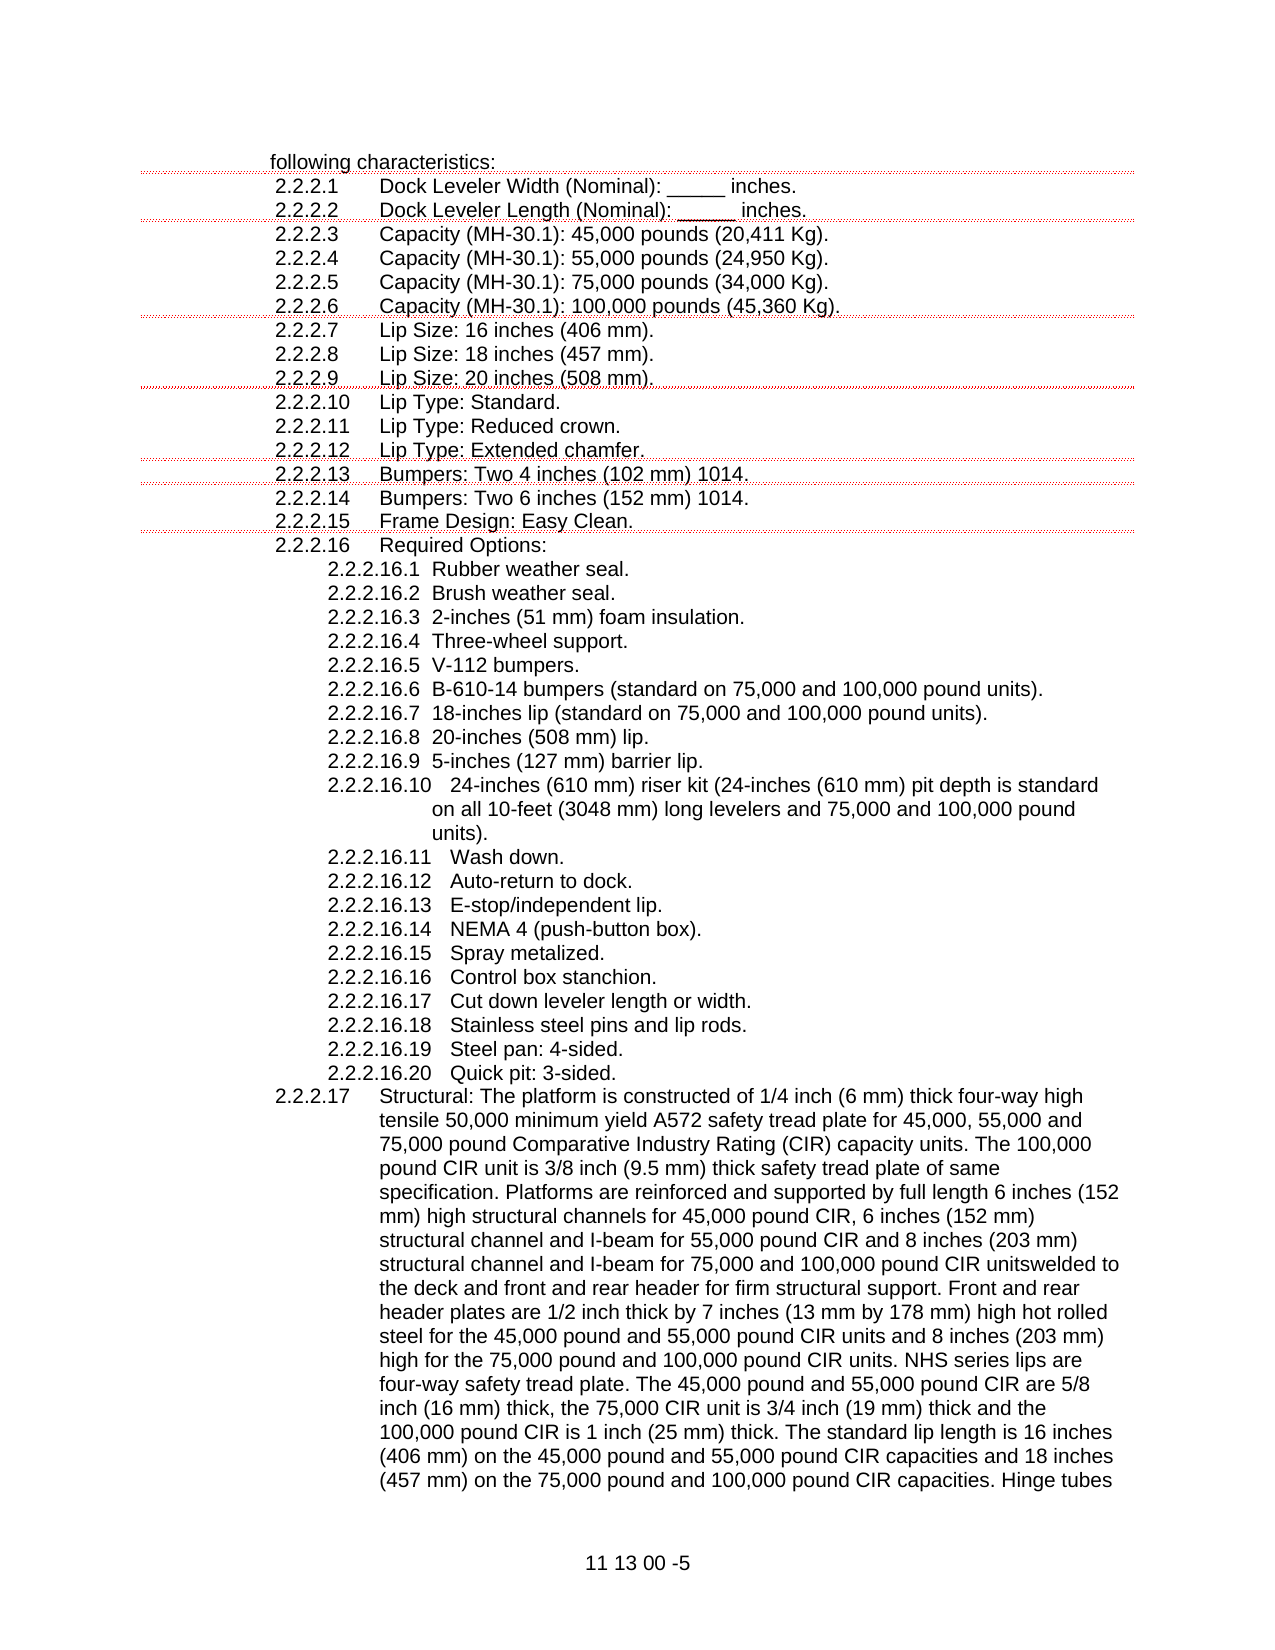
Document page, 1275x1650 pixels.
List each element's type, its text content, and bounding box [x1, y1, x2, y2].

list 20-inches (508 mm) lip. [327, 725, 1125, 749]
list Lip Type: Reduced crown. [275, 413, 1125, 437]
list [275, 1084, 1125, 1492]
list Lip Size: 16 inches (406 mm). [275, 318, 1125, 342]
list Capacity (MH-30.1): 100,000 pounds (45,360 Kg). [275, 294, 1125, 318]
list 5-inches (127 mm) barrier lip. [327, 749, 1125, 773]
list Lip Size: 18 inches (457 mm). [275, 342, 1125, 366]
list Lip Type: Extended chamfer. [275, 437, 1125, 461]
list NEMA 4 (push-button box). [327, 917, 1125, 941]
list Capacity (MH-30.1): 45,000 pounds (20,411 Kg). [275, 222, 1125, 246]
list Frame Design: Easy Clean. [275, 509, 1125, 533]
list Cut down leveler length or width. [327, 988, 1125, 1012]
list Quick pit: 3-sided. [327, 1060, 1125, 1084]
list 2-inches (51 mm) foam insulation. [327, 605, 1125, 629]
list Capacity (MH-30.1): 55,000 pounds (24,950 Kg). [275, 246, 1125, 270]
list Rubber weather seal. [327, 557, 1125, 581]
list Spray metalized. [327, 941, 1125, 964]
list 24-inches (610 mm) riser kit (24-inches (610 mm) pit depth is standard on all 10-feet (3048 mm) long levelers and 75,000 and 100,000 pound units). [327, 773, 1125, 845]
list Required Options: [275, 533, 1125, 557]
list Dock Leveler Width (Nominal): _____ inches. [275, 174, 1125, 198]
list E-stop/independent lip. [327, 893, 1125, 917]
list Wash down. [327, 845, 1125, 869]
list Auto-return to dock. [327, 869, 1125, 893]
list Bumpers: Two 6 inches (152 mm) 1014. [275, 485, 1125, 509]
list Steel pan: 4-sided. [327, 1036, 1125, 1060]
list Lip Size: 20 inches (508 mm). [275, 366, 1125, 389]
list Control box stanchion. [327, 964, 1125, 988]
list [210, 150, 1125, 174]
list Capacity (MH-30.1): 75,000 pounds (34,000 Kg). [275, 270, 1125, 294]
list Stainless steel pins and lip rods. [327, 1012, 1125, 1036]
list Bumpers: Two 4 inches (102 mm) 1014. [275, 461, 1125, 485]
list Dock Leveler Length (Nominal): _____ inches. [275, 198, 1125, 222]
list Three-wheel support. [327, 629, 1125, 653]
list Lip Type: Standard. [275, 389, 1125, 413]
list B-610-14 bumpers (standard on 75,000 and 100,000 pound units). [327, 677, 1125, 701]
list 18-inches lip (standard on 75,000 and 100,000 pound units). [327, 701, 1125, 725]
list Brush weather seal. [327, 581, 1125, 605]
list V-112 bumpers. [327, 653, 1125, 677]
